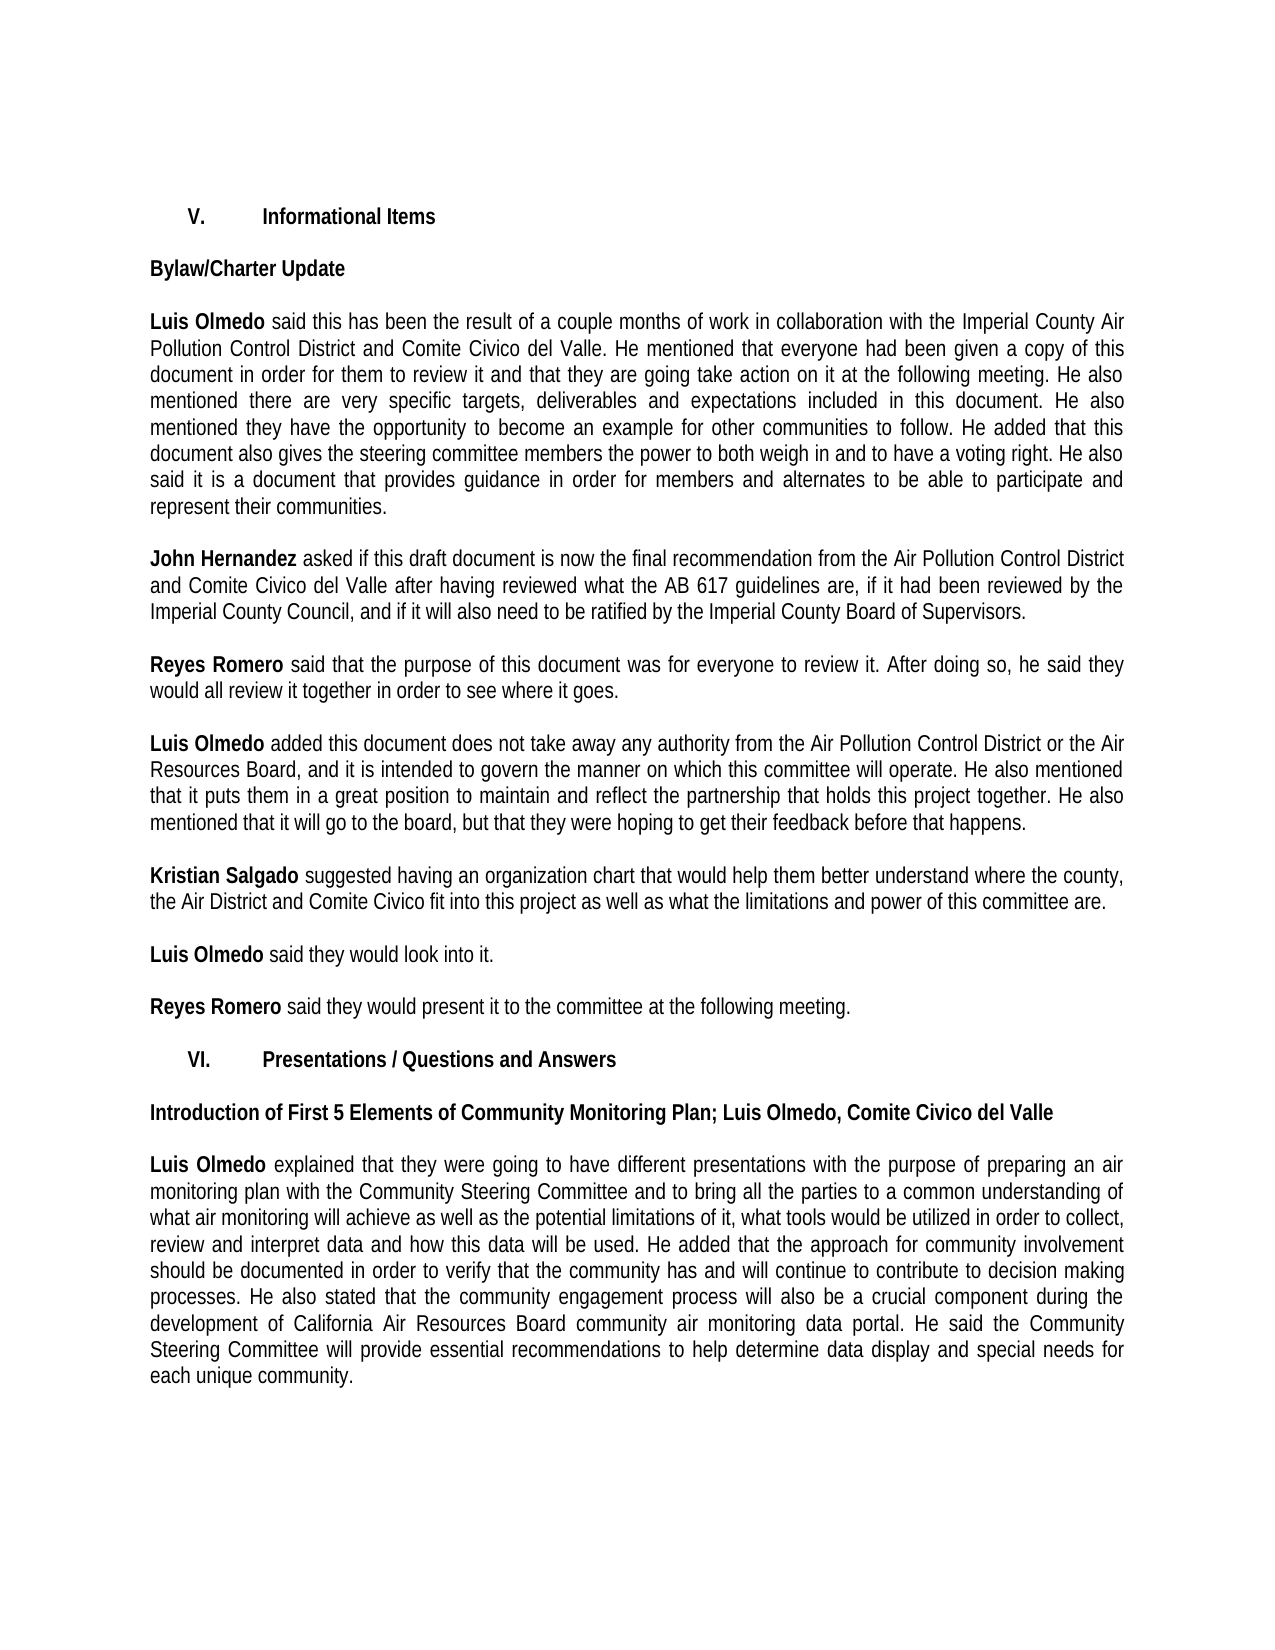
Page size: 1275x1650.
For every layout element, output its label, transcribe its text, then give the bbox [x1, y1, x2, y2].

text John Hernandez asked if this draft document is now the final recommendation from the Air Pollution Control District and Comite Civico del Valle after having reviewed what the AB 617 guidelines are, if it had been reviewed by the Imperial County Council, and if it will also need to be ratified by the Imperial County Board of Supervisors. [150, 545, 1125, 624]
text Luis Olmedo explained that they were going to have different presentations with the purpose of preparing an air monitoring plan with the Community Steering Committee and to bring all the parties to a common understanding of what air monitoring will achieve as well as the potential limitations of it, what tools would be utilized in order to collect, review and interpret data and how this data will be used. He added that the approach for community involvement should be documented in order to verify that the community has and will continue to contribute to decision making processes. He also stated that the community engagement process will also be a crucial component during the development of California Air Resources Board community air monitoring data portal. He said the Community Steering Committee will provide essential recommendations to help determine data display and special needs for each unique community. [150, 1151, 1125, 1389]
text Reyes Romero said that the purpose of this document was for everyone to review it. After doing so, he said they would all review it together in order to see where it goes. [150, 651, 1125, 703]
text Bylaw/Charter Update [150, 255, 1125, 282]
text Introduction of First 5 Elements of Community Monitoring Plan; Luis Olmedo, Comite Civico del Valle [150, 1099, 1125, 1125]
text Luis Olmedo said they would look into it. [150, 941, 1125, 967]
text Luis Olmedo said this has been the result of a couple months of work in collaboration with the Imperial County Air Pollution Control District and Comite Civico del Valle. He mentioned that everyone had been given a copy of this document in order for them to review it and that they are going take action on it at the following meeting. He also mentioned there are very specific targets, deliverables and expectations included in this document. He also mentioned they have the opportunity to become an example for other communities to follow. He added that this document also gives the steering committee members the power to both weigh in and to have a voting right. He also said it is a document that provides guidance in order for members and alternates to be able to participate and represent their communities. [150, 308, 1125, 519]
list Informational Items [187, 203, 1125, 229]
text Reyes Romero said they would present it to the committee at the following meeting. [150, 993, 1125, 1020]
text Kristian Salgado suggested having an organization chart that would help them better understand where the county, the Air District and Comite Civico fit into this project as well as what the limitations and power of this committee are. [150, 862, 1125, 914]
text Luis Olmedo added this document does not take away any authority from the Air Pollution Control District or the Air Resources Board, and it is intended to govern the manner on which this committee will operate. He also mentioned that it puts them in a great position to maintain and reflect the partnership that holds this project together. He also mentioned that it will go to the board, but that they were hoping to get their feedback before that happens. [150, 730, 1125, 835]
list Presentations / Questions and Answers [187, 1046, 1125, 1072]
